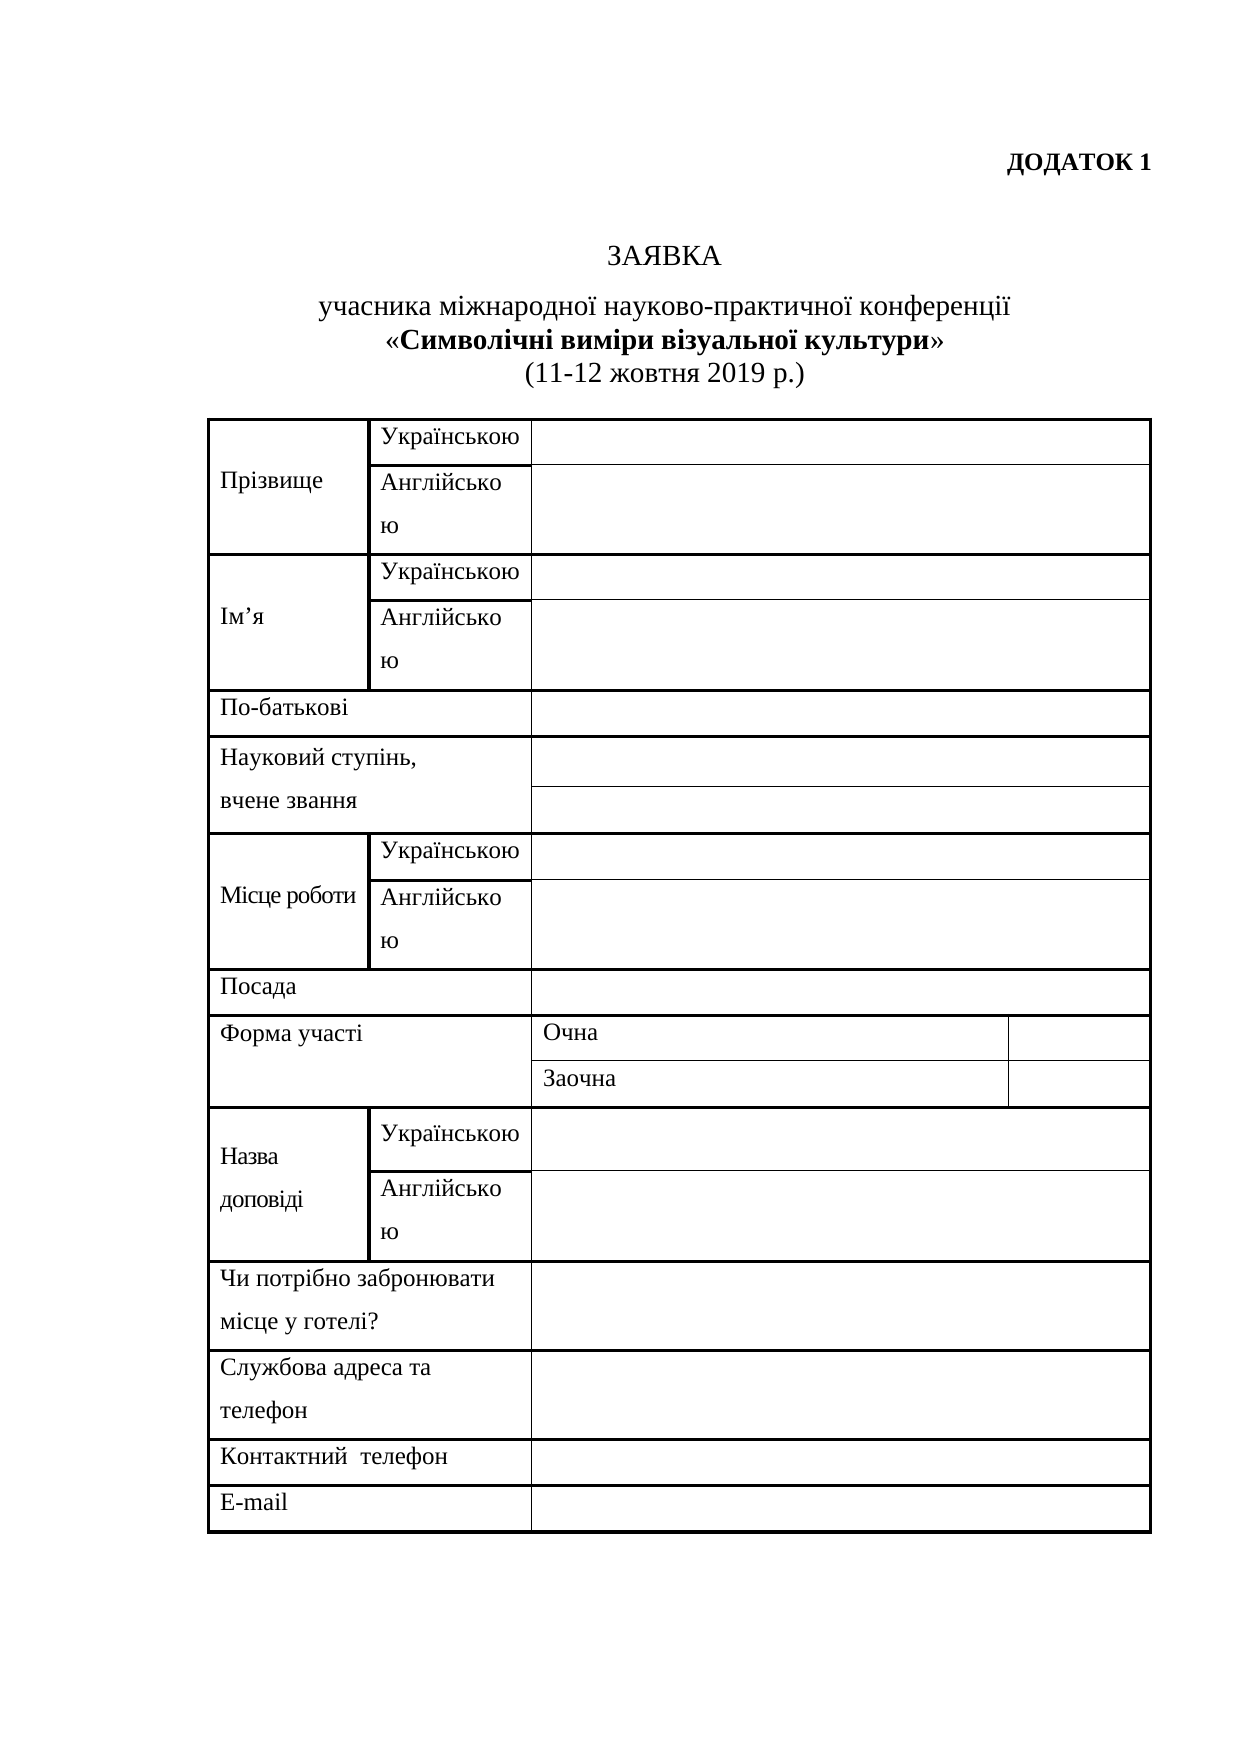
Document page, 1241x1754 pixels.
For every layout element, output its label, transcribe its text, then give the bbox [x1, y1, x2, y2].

table_cell [532, 692, 1149, 734]
table_cell Англійською [371, 882, 531, 968]
table_cell [532, 1171, 1149, 1259]
table_cell Ім’я [210, 556, 367, 688]
subtitle Заявка [177, 238, 1152, 271]
table_cell [532, 556, 1149, 599]
table_cell [532, 600, 1149, 688]
table_cell [532, 1487, 1149, 1530]
table_cell [532, 1263, 1149, 1349]
table_cell Заочна [532, 1061, 1008, 1106]
table_cell Контактний телефон [210, 1441, 531, 1484]
table_cell Українською [371, 835, 531, 878]
table_cell [1009, 1017, 1149, 1060]
text ДОДАТОК 1 [177, 147, 1152, 176]
table_cell [532, 880, 1149, 968]
subtitle учасника міжнародної науково-практичної конференції [177, 288, 1152, 322]
table_cell Назва доповіді [210, 1109, 367, 1259]
table_cell Англійською [371, 1173, 531, 1259]
subtitle «Символічні виміри візуальної культури» [177, 322, 1152, 355]
table_cell [532, 787, 1149, 832]
table_cell Посада [210, 971, 531, 1014]
table_header Прізвище [210, 421, 367, 553]
table_cell Службова адреса та телефон [210, 1352, 531, 1438]
text (11-12 жовтня 2019 р.) [177, 355, 1152, 389]
table_cell Англійською [371, 467, 531, 553]
table_cell [532, 835, 1149, 878]
table_cell По-батькові [210, 692, 531, 734]
table_cell [532, 738, 1149, 786]
table_cell Українською [371, 1109, 531, 1170]
table_cell Форма участі [210, 1017, 531, 1106]
table_cell [532, 1352, 1149, 1438]
table_cell Очна [532, 1017, 1008, 1060]
table_cell Чи потрібно забронювати місце у готелі? [210, 1263, 531, 1349]
table_cell Англійською [371, 602, 531, 688]
table_header Українською [371, 421, 531, 464]
table_cell [532, 1441, 1149, 1484]
table_cell Українською [371, 556, 531, 599]
table_cell E-mail [210, 1487, 531, 1530]
table_cell [532, 971, 1149, 1014]
table_cell [532, 465, 1149, 553]
table_cell [1009, 1061, 1149, 1106]
table_header [532, 421, 1149, 464]
table_cell Науковий ступінь, вчене звання [210, 738, 531, 832]
table_cell [532, 1109, 1149, 1170]
table_cell Місце роботи [210, 835, 367, 968]
